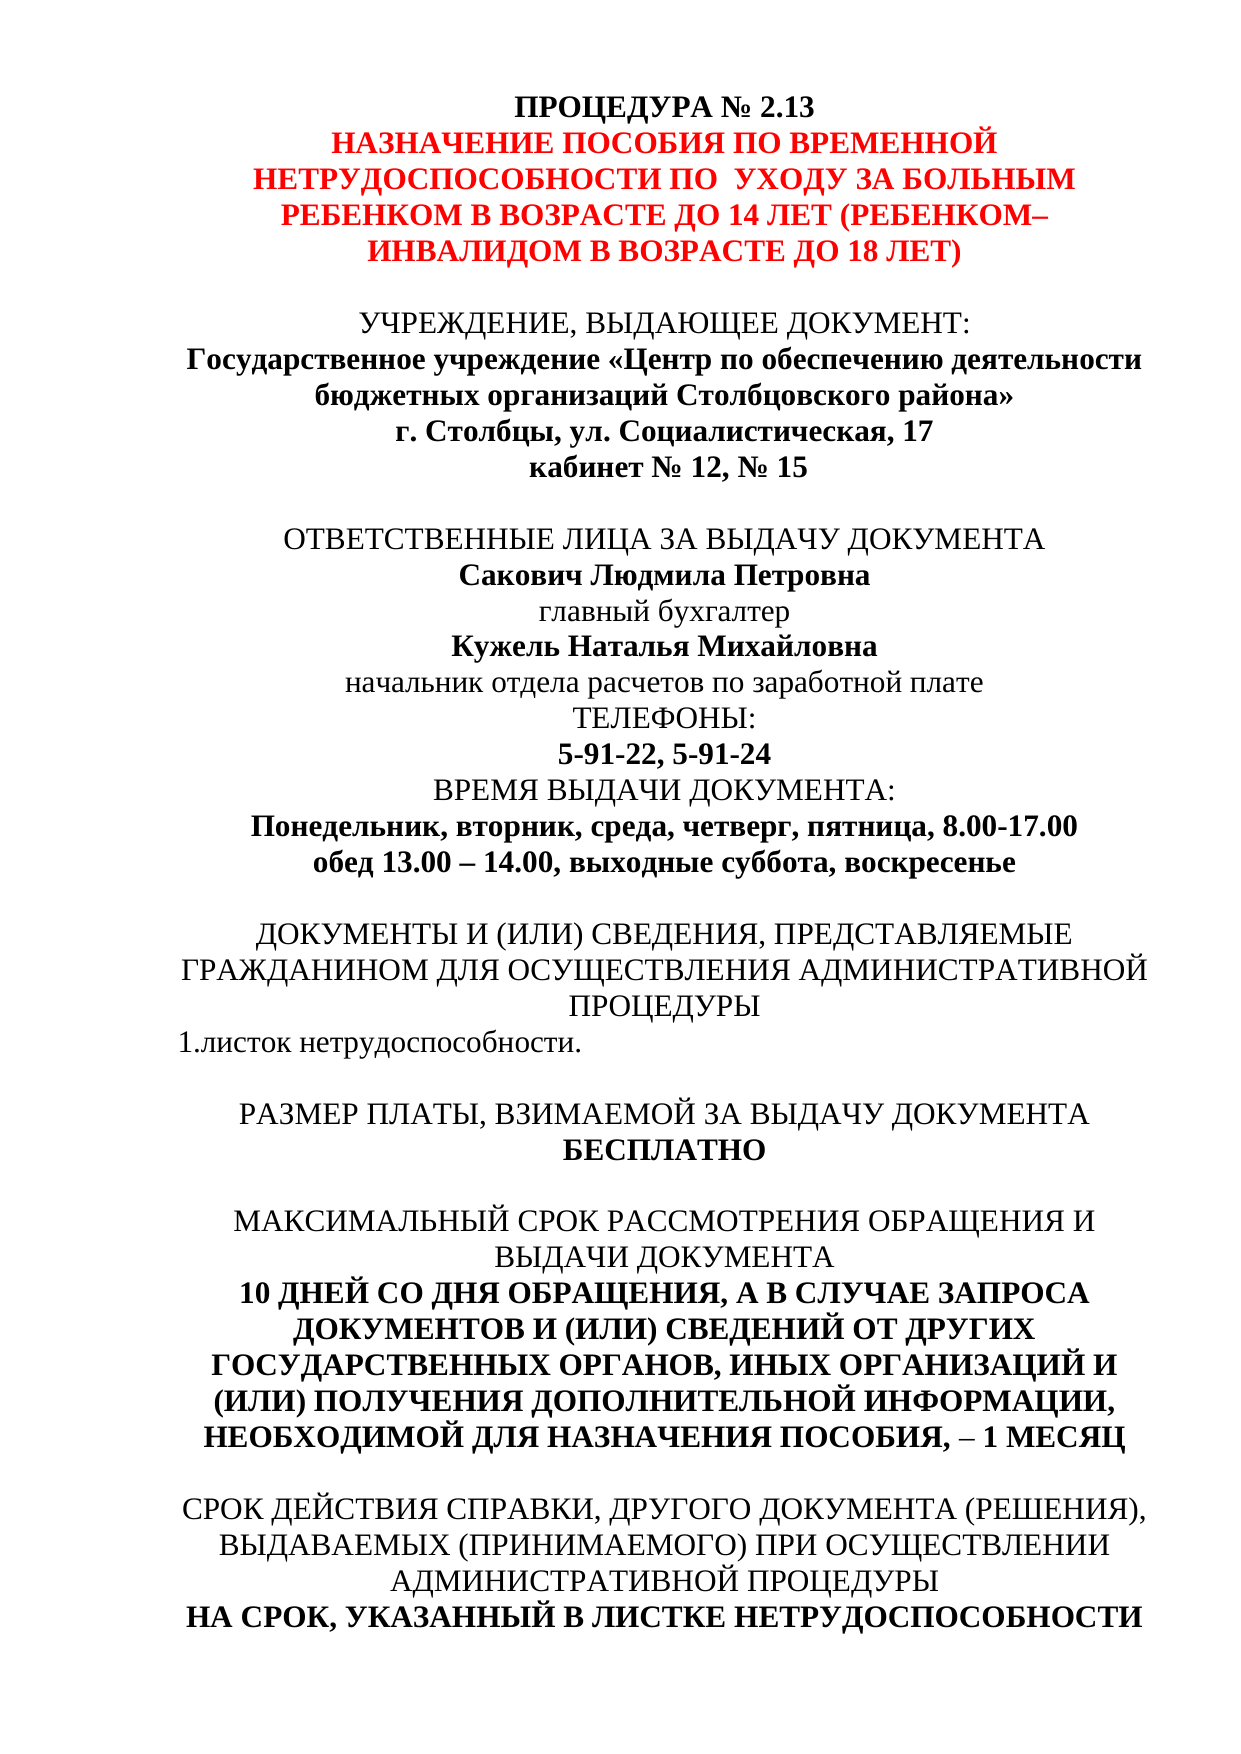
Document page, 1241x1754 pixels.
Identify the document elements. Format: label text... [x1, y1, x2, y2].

text кабинет № 12, № 15 [177, 448, 1152, 484]
text ВРЕМЯ ВЫДАЧИ ДОКУМЕНТА: [177, 771, 1152, 807]
text НАЗНАЧЕНИЕ ПОСОБИЯ ПО ВРЕМЕННОЙ НЕТРУДОСПОСОБНОСТИ ПО УХОДУ ЗА БОЛЬНЫМ РЕБЕНКОМ В ВОЗРАСТЕ ДО 14 ЛЕТ (РЕБЕНКОМ–ИНВАЛИДОМ В ВОЗРАСТЕ ДО 18 ЛЕТ) [177, 124, 1152, 268]
text Понедельник, вторник, среда, четверг, пятница, 8.00-17.00 [177, 807, 1152, 843]
text Государственное учреждение «Центр по обеспечению деятельности бюджетных организаций Столбцовского района» [177, 340, 1152, 412]
text 10 ДНЕЙ СО ДНЯ ОБРАЩЕНИЯ, А В СЛУЧАЕ ЗАПРОСА ДОКУМЕНТОВ И (ИЛИ) СВЕДЕНИЙ ОТ ДРУГИХ ГОСУДАРСТВЕННЫХ ОРГАНОВ, ИНЫХ ОРГАНИЗАЦИЙ И (ИЛИ) ПОЛУЧЕНИЯ ДОПОЛНИТЕЛЬНОЙ ИНФОРМАЦИИ, НЕОБХОДИМОЙ ДЛЯ НАЗНАЧЕНИЯ ПОСОБИЯ, – 1 МЕСЯЦ [177, 1274, 1152, 1454]
text Кужель Наталья Михайловна [177, 628, 1152, 664]
text г. Столбцы, ул. Социалистическая, 17 [177, 412, 1152, 448]
text ТЕЛЕФОНЫ: [177, 699, 1152, 736]
text обед 13.00 – 14.00, выходные суббота, воскресенье [177, 843, 1152, 879]
text ОТВЕТСТВЕННЫЕ ЛИЦА ЗА ВЫДАЧУ ДОКУМЕНТА [177, 520, 1152, 556]
text СРОК ДЕЙСТВИЯ СПРАВКИ, ДРУГОГО ДОКУМЕНТА (РЕШЕНИЯ), ВЫДАВАЕМЫХ (ПРИНИМАЕМОГО) ПРИ ОСУЩЕСТВЛЕНИИ АДМИНИСТРАТИВНОЙ ПРОЦЕДУРЫ [177, 1490, 1152, 1598]
text Сакович Людмила Петровна [177, 556, 1152, 592]
text главный бухгалтер [177, 592, 1152, 628]
text УЧРЕЖДЕНИЕ, ВЫДАЮЩЕЕ ДОКУМЕНТ: [177, 304, 1152, 340]
text ДОКУМЕНТЫ И (ИЛИ) СВЕДЕНИЯ, ПРЕДСТАВЛЯЕМЫЕ ГРАЖДАНИНОМ ДЛЯ ОСУЩЕСТВЛЕНИЯ АДМИНИСТРАТИВНОЙ ПРОЦЕДУРЫ [177, 915, 1152, 1023]
text 1.листок нетрудоспособности. [177, 1023, 1152, 1059]
text 5-91-22, 5-91-24 [177, 736, 1152, 771]
text начальник отдела расчетов по заработной плате [177, 664, 1152, 699]
text РАЗМЕР ПЛАТЫ, ВЗИМАЕМОЙ ЗА ВЫДАЧУ ДОКУМЕНТА [177, 1095, 1152, 1131]
text БЕСПЛАТНО [177, 1131, 1152, 1167]
text МАКСИМАЛЬНЫЙ СРОК РАССМОТРЕНИЯ ОБРАЩЕНИЯ И ВЫДАЧИ ДОКУМЕНТА [177, 1203, 1152, 1274]
text НА СРОК, УКАЗАННЫЙ В ЛИСТКЕ НЕТРУДОСПОСОБНОСТИ [177, 1598, 1152, 1634]
text ПРОЦЕДУРА № 2.13 [177, 89, 1152, 124]
